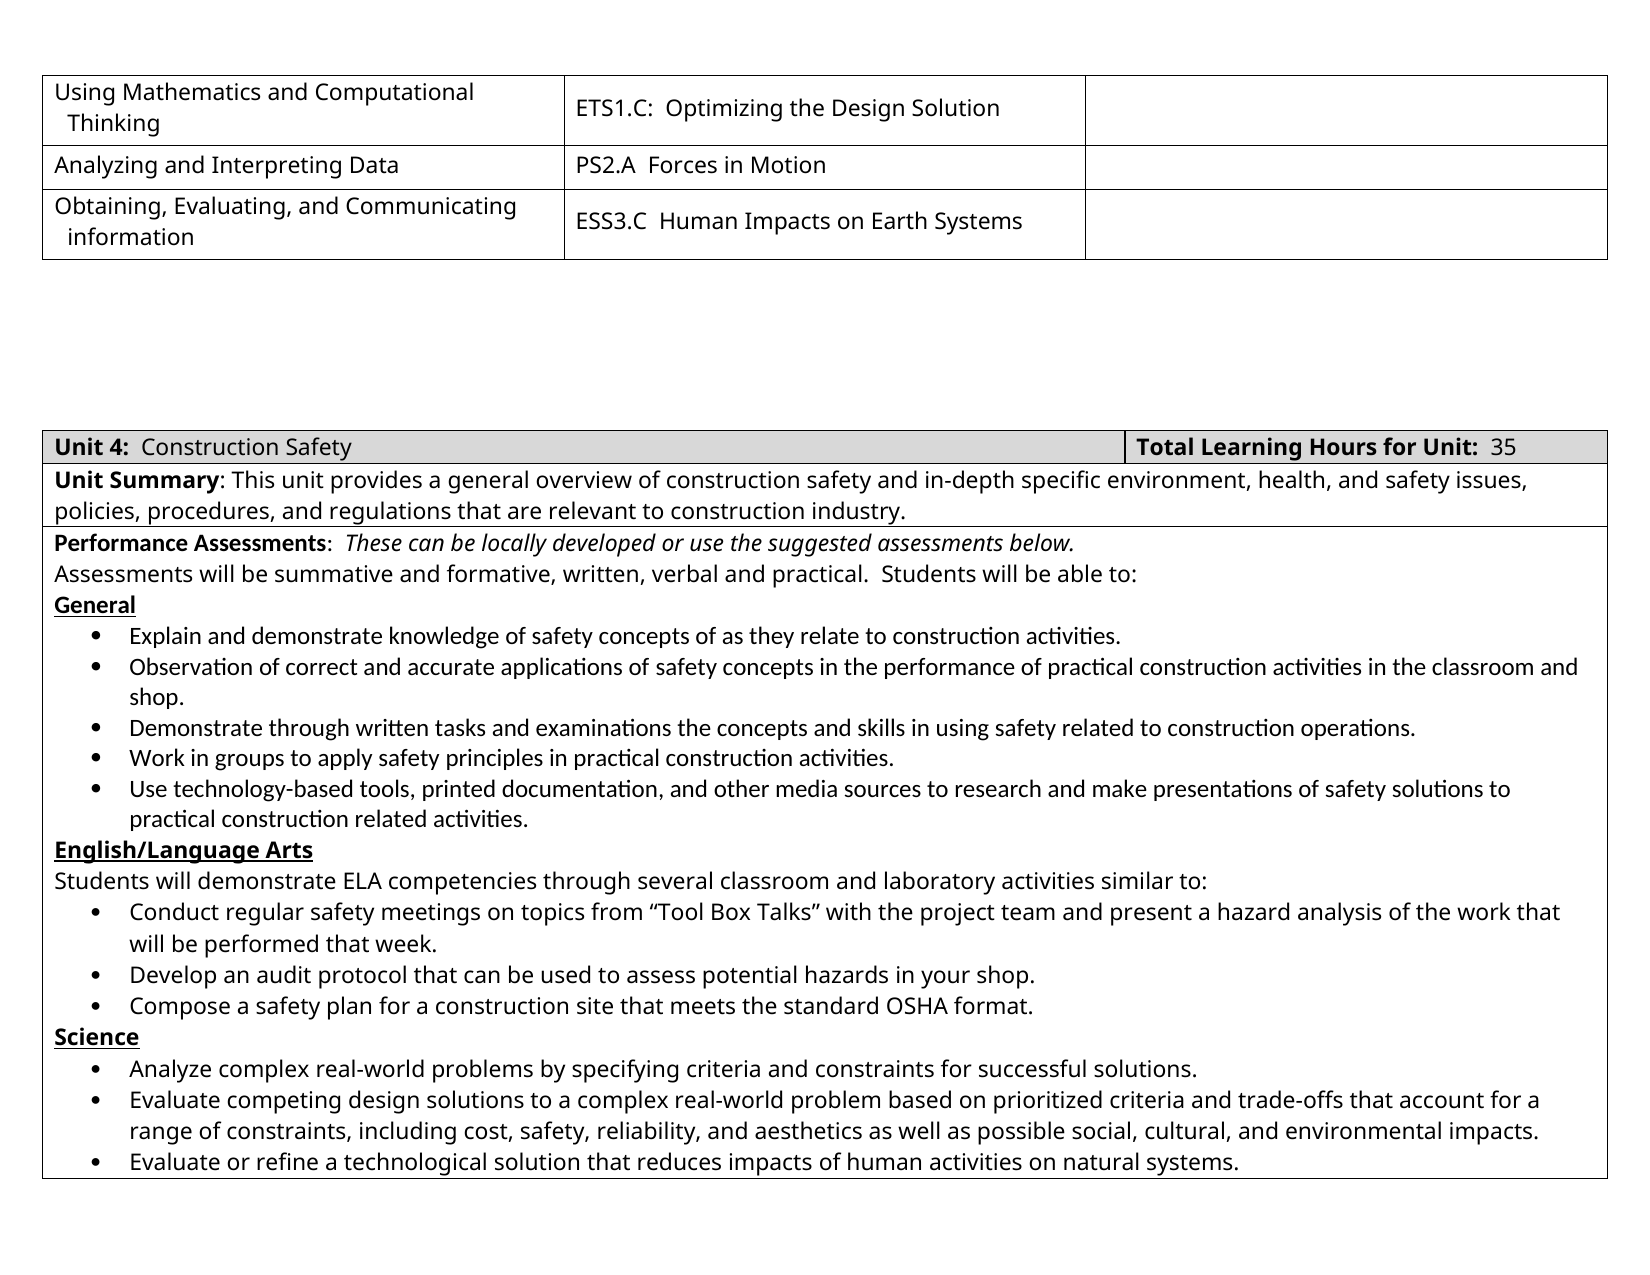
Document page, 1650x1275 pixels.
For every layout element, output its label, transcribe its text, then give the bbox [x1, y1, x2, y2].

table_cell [43, 527, 1607, 1178]
table_header Total Learning Hours for Unit: 35 [1126, 431, 1607, 463]
table_cell Unit Summary: This unit provides a general overview of construction safety and in-depth specific environment, health, and safety issues, policies, procedures, and regulations that are relevant to construction industry. [43, 464, 1607, 526]
table_header Unit 4: Construction Safety [43, 431, 1124, 463]
table_cell Obtaining, Evaluating, and Communicating information [43, 190, 564, 259]
table_cell Using Mathematics and Computational Thinking [43, 76, 564, 145]
table_cell [1086, 146, 1607, 189]
table_cell Analyzing and Interpreting Data [43, 146, 564, 189]
table_cell ESS3.C Human Impacts on Earth Systems [565, 190, 1085, 259]
table_cell [1086, 190, 1607, 259]
table_cell ETS1.C: Optimizing the Design Solution [565, 76, 1085, 145]
table_cell PS2.A Forces in Motion [565, 146, 1085, 189]
table_cell [1086, 76, 1607, 145]
